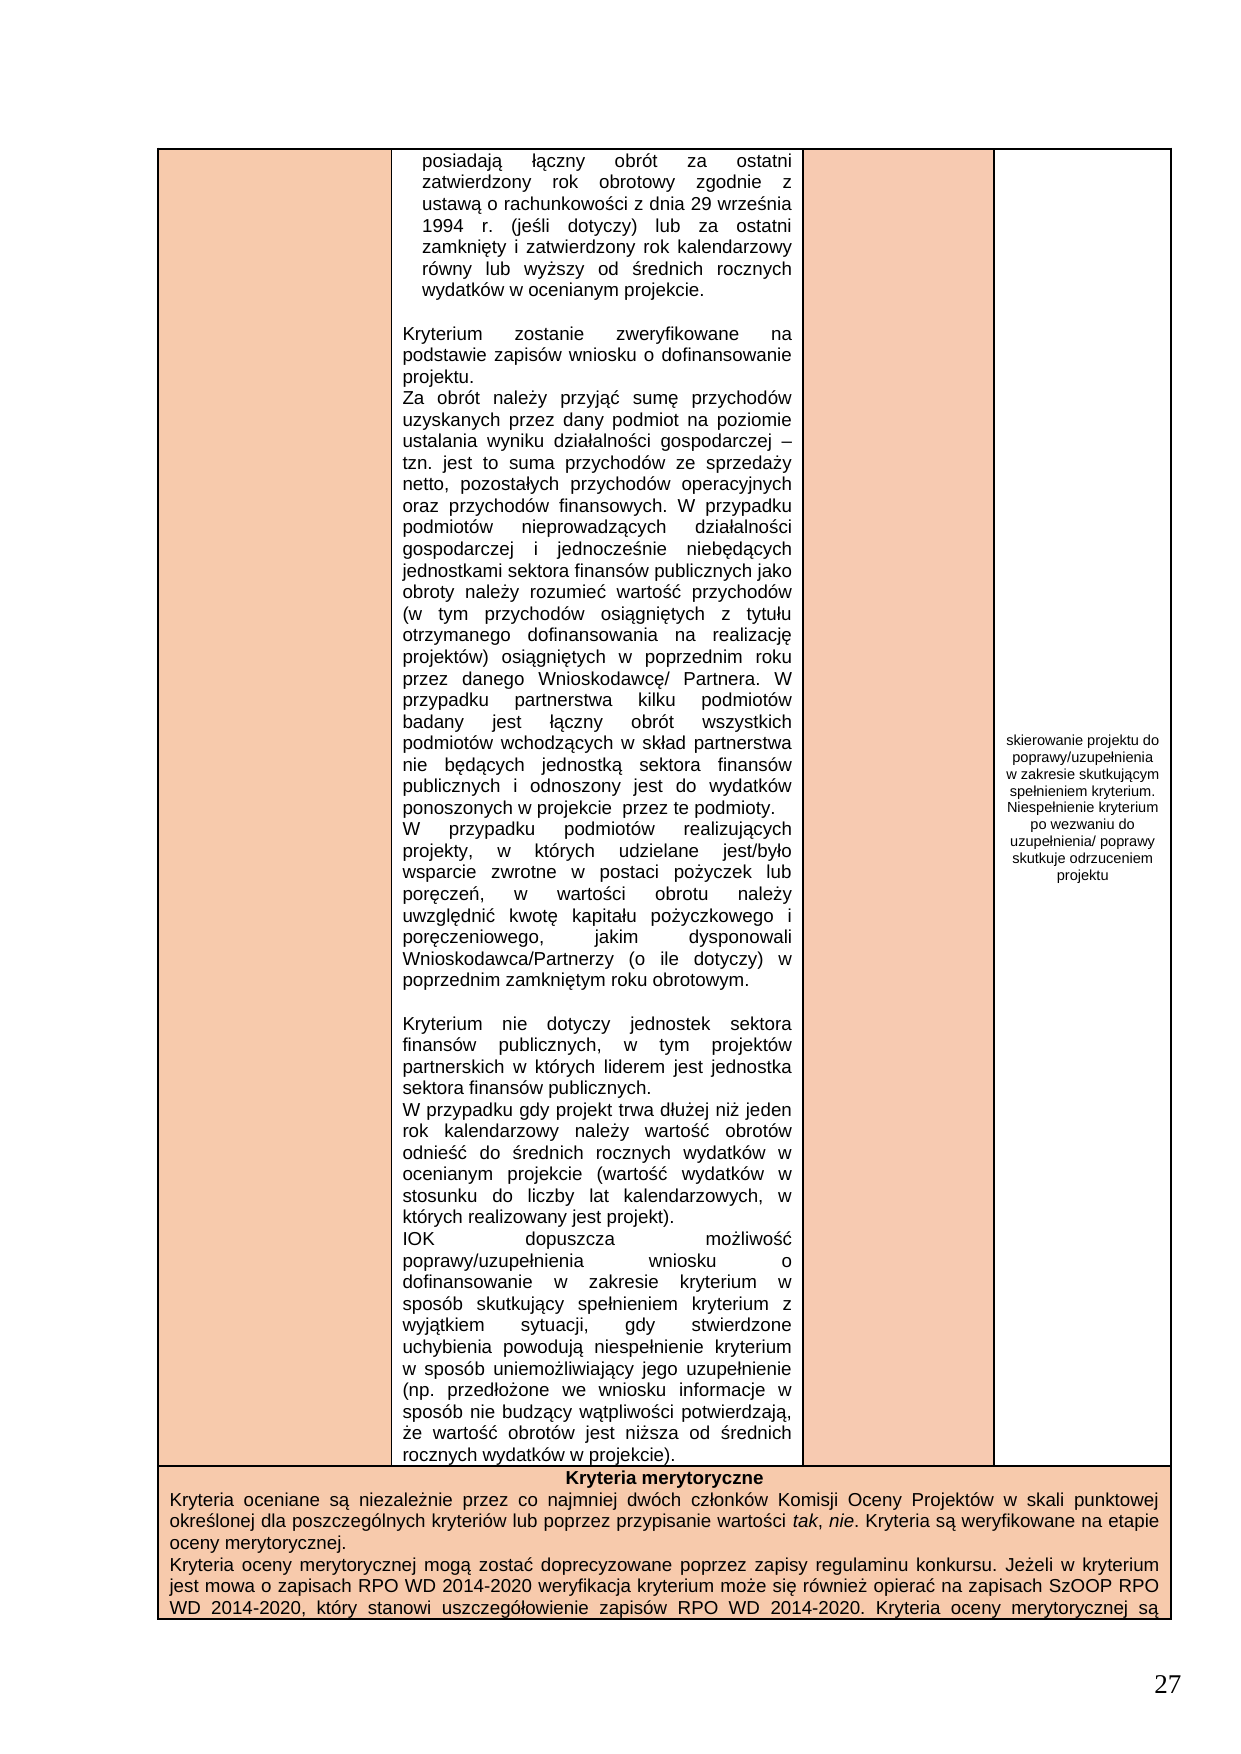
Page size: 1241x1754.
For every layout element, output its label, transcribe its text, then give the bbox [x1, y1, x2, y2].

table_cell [159, 1467, 1170, 1618]
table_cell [159, 150, 391, 1465]
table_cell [995, 150, 1170, 1465]
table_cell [804, 150, 993, 1465]
